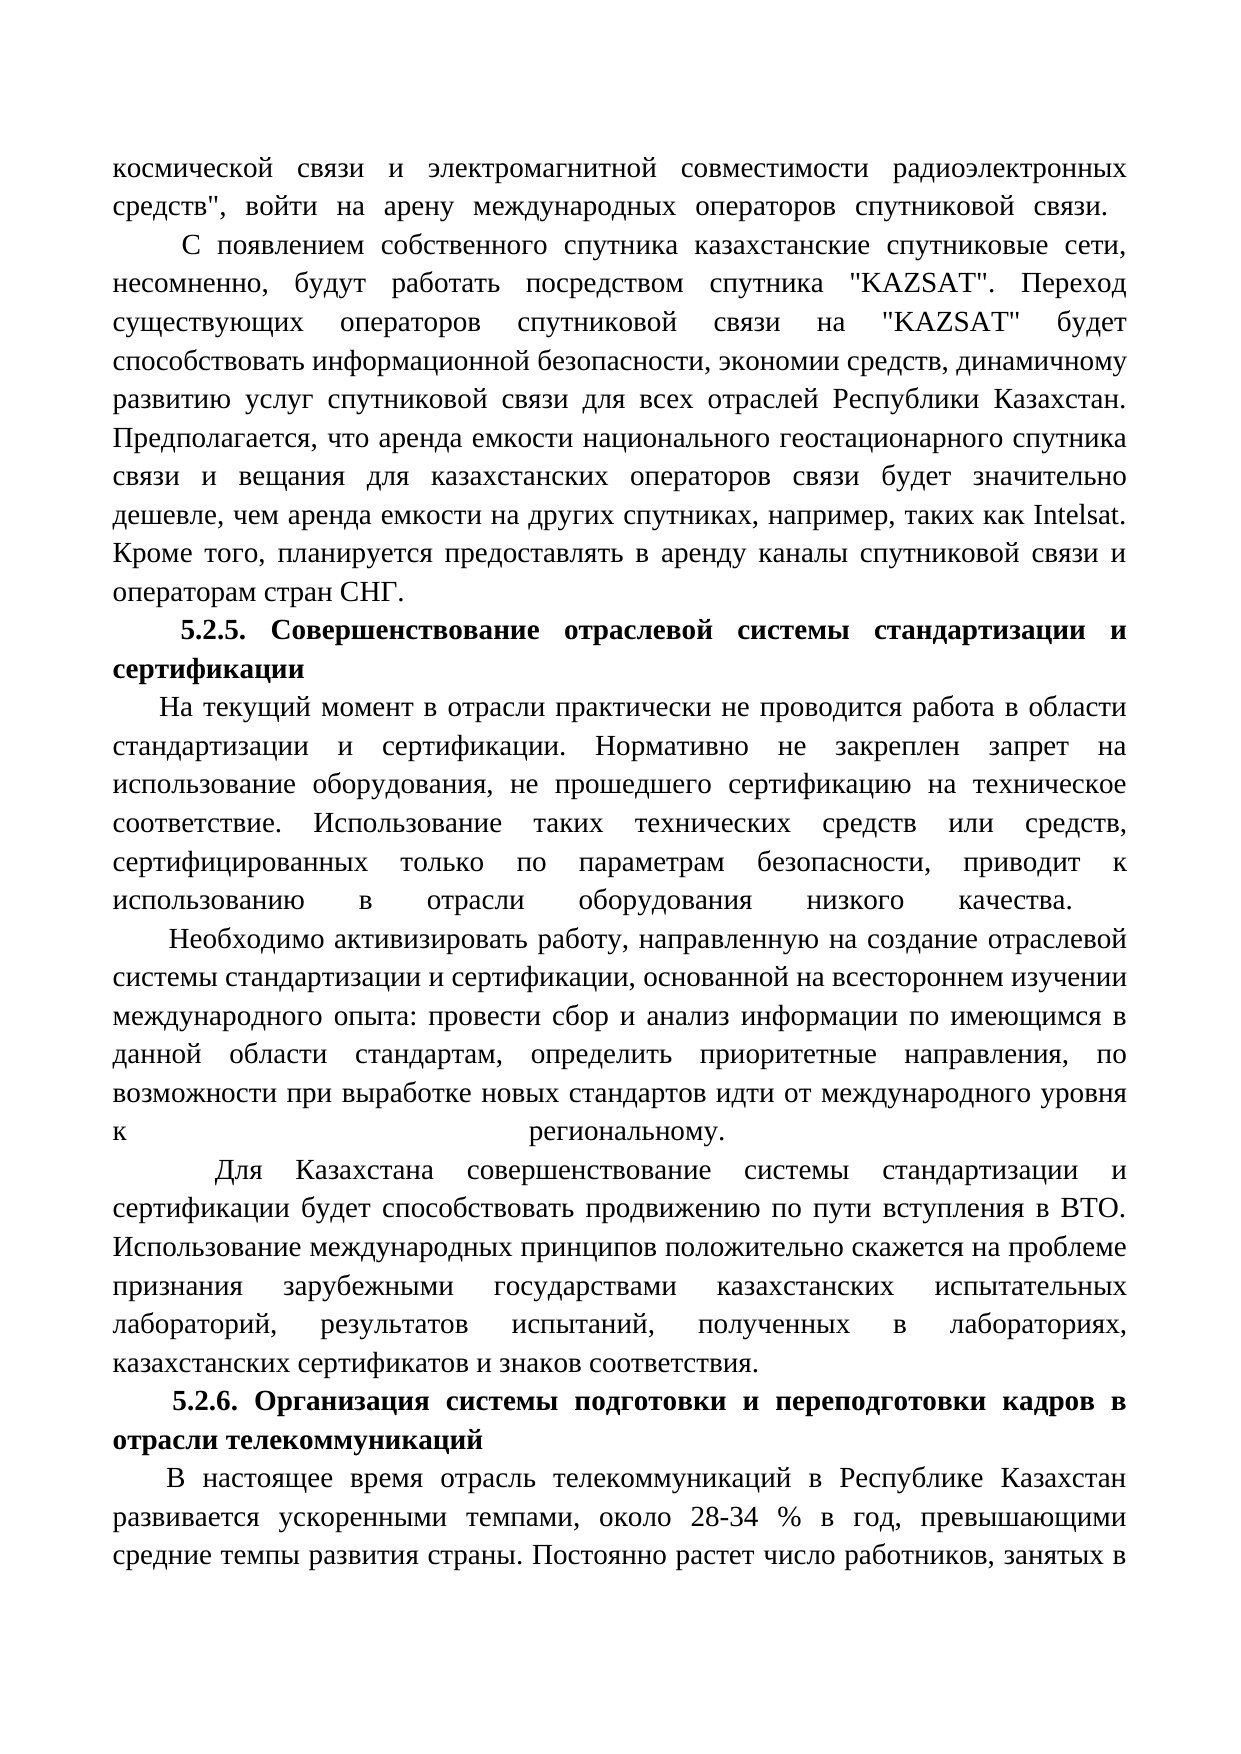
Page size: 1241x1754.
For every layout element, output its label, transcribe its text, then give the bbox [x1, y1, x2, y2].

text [112, 1460, 1128, 1571]
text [112, 150, 1128, 607]
text На текущий момент в отрасли практически не проводится работа в области стандартизации и сертификации. Нормативно не закреплен запрет на использование оборудования, не прошедшего сертификацию на техническое соответствие. Использование таких технических средств или средств, сертифицированных только по параметрам безопасности, приводит к использованию в отрасли оборудования низкого качества. Необходимо активизировать работу, направленную на создание отраслевой системы стандартизации и сертификации, основанной на всестороннем изучении международного опыта: провести сбор и анализ информации по имеющимся в данной области стандартам, определить приоритетные направления, по возможности при выработке новых стандартов идти от международного уровня к региональному. Для Казахстана совершенствование системы стандартизации и сертификации будет способствовать продвижению по пути вступления в ВТО. Использование международных принципов положительно скажется на проблеме признания зарубежными государствами казахстанских испытательных лабораторий, результатов испытаний, полученных в лабораториях, казахстанских сертификатов и знаков соответствия. [112, 689, 1128, 1378]
text 5.2.6. Организация системы подготовки и переподготовки кадров в отрасли телекоммуникаций [112, 1383, 1128, 1455]
text 5.2.5. Совершенствование отраслевой системы стандартизации и сертификации [112, 612, 1128, 684]
